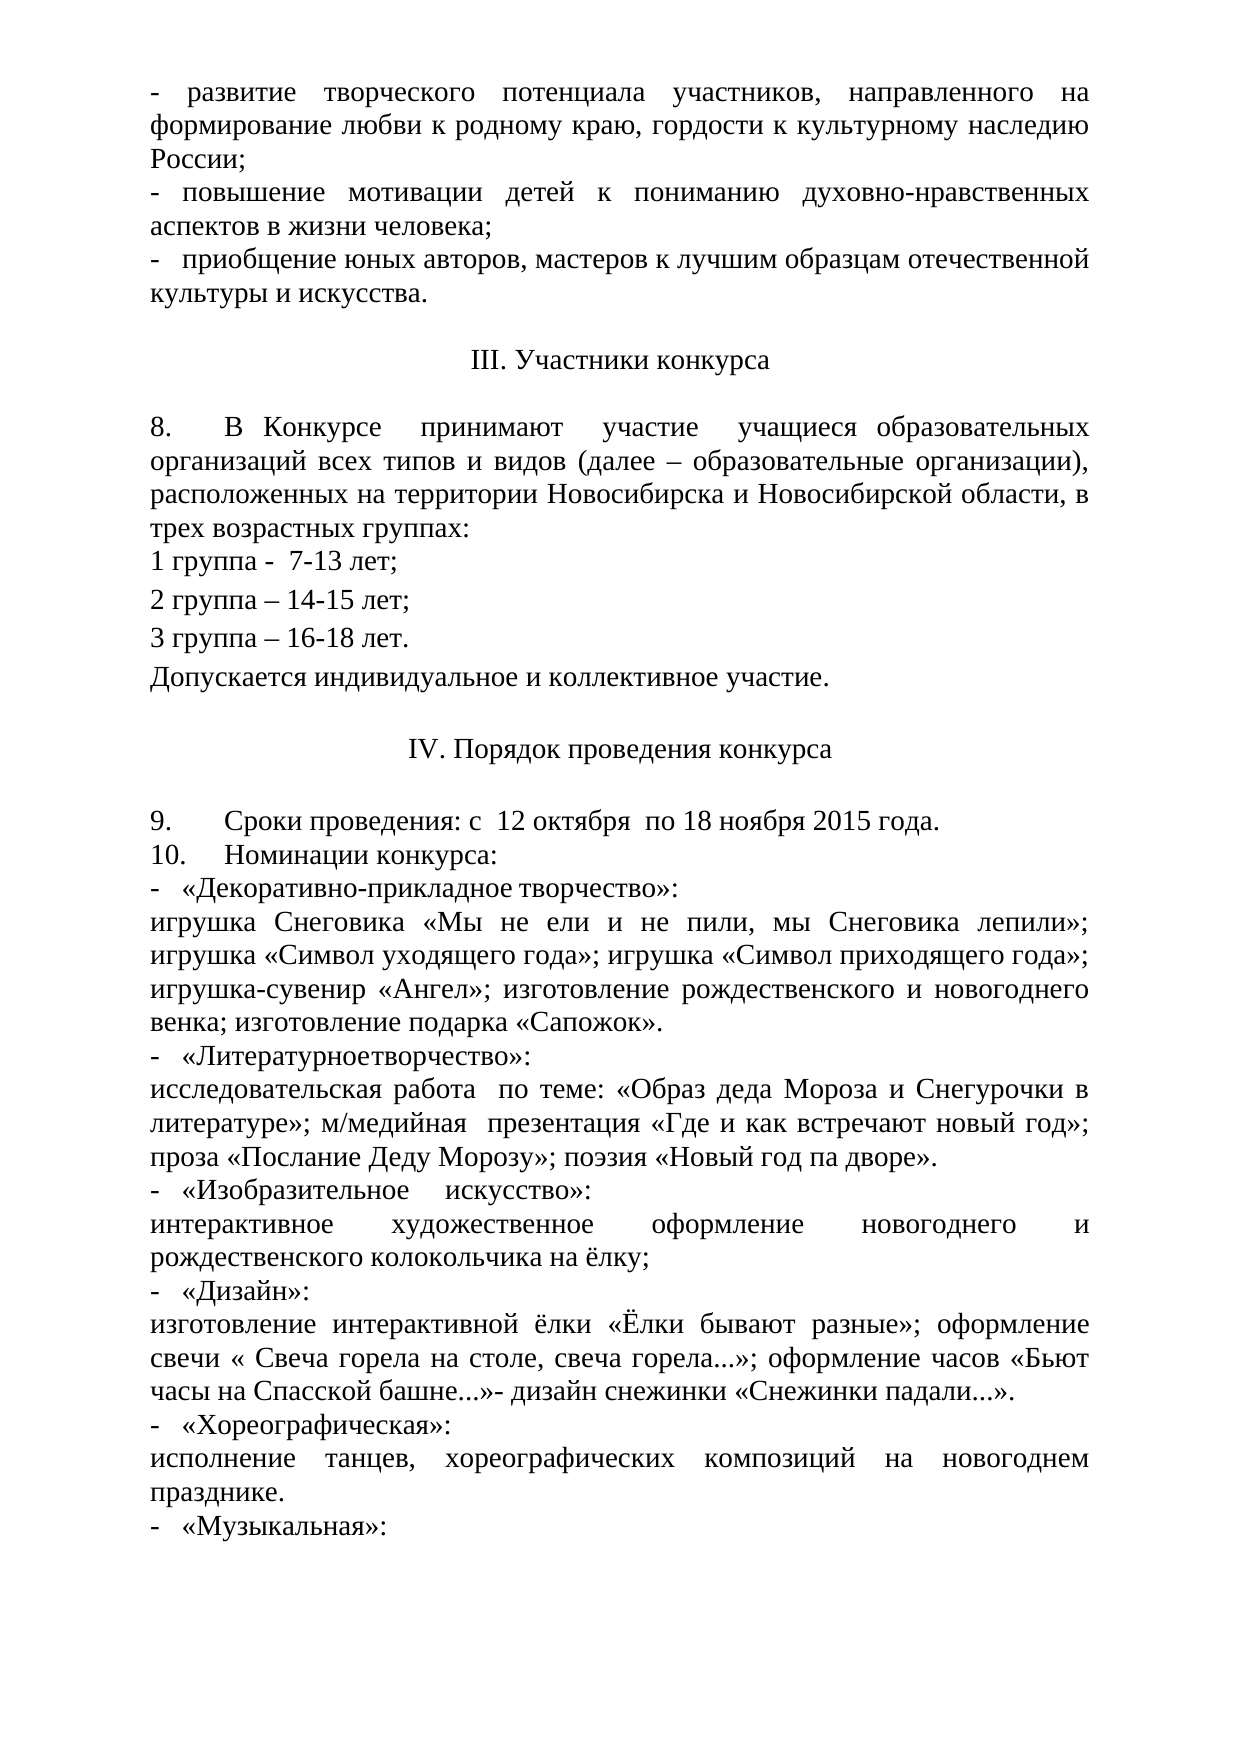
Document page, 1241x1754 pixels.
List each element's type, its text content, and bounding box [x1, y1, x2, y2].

list - «Дизайн»: [150, 1273, 1090, 1306]
text - приобщение юных авторов, мастеров к лучшим образцам отечественной культуры и искусства. [150, 242, 1090, 309]
text - «Декоративно-прикладное творчество»: [150, 870, 1090, 904]
list - «Изобразительное искусство»: [150, 1172, 1090, 1206]
list изготовление интерактивной ёлки «Ёлки бывают разные»; оформление свечи « Свеча горела на столе, свеча горела...»; оформление часов «Бьют часы на Спасской башне...»- дизайн снежинки «Снежинки падали...». [150, 1306, 1090, 1407]
list В Конкурсе принимают участие учащиеся образовательных организаций всех типов и видов (далее – образовательные организации), расположенных на территории Новосибирска и Новосибирской области, в трех возрастных группах: [150, 409, 1090, 543]
list Сроки проведения: с 12 октября по 18 ноября 2015 года. [150, 803, 1090, 837]
text - «Литературное творчество»: [150, 1038, 1090, 1072]
list игрушка Снеговика «Мы не ели и не пили, мы Снеговика лепили»; игрушка «Символ уходящего года»; игрушка «Символ приходящего года»; игрушка-сувенир «Ангел»; изготовление рождественского и новогоднего венка; изготовление подарка «Сапожок». [150, 904, 1090, 1038]
text 1 группа - 7-13 лет; [150, 543, 1090, 577]
text IV. Порядок проведения конкурса [150, 731, 1090, 765]
list - «Музыкальная»: [150, 1508, 1090, 1541]
list исполнение танцев, хореографических композиций на новогоднем празднике. [150, 1441, 1090, 1508]
text 3 группа – 16-18 лет. [150, 621, 1090, 654]
text - развитие творческого потенциала участников, направленного на формирование любви к родному краю, гордости к культурному наследию России; [150, 74, 1090, 174]
text - повышение мотивации детей к пониманию духовно-нравственных аспектов в жизни человека; [150, 174, 1090, 242]
text Допускается индивидуальное и коллективное участие. [150, 659, 1090, 693]
list интерактивное художественное оформление новогоднего и рождественского колокольчика на ёлку; [150, 1206, 1090, 1273]
text 2 группа – 14-15 лет; [150, 582, 1090, 616]
list - «Хореографическая»: [150, 1407, 1090, 1441]
list исследовательская работа по теме: «Образ деда Мороза и Снегурочки в литературе»; м/медийная презентация «Где и как встречают новый год»; проза «Послание Деду Морозу»; поэзия «Новый год па дворе». [150, 1072, 1090, 1172]
text III. Участники конкурса [150, 342, 1090, 376]
list Номинации конкурса: [150, 837, 1090, 870]
